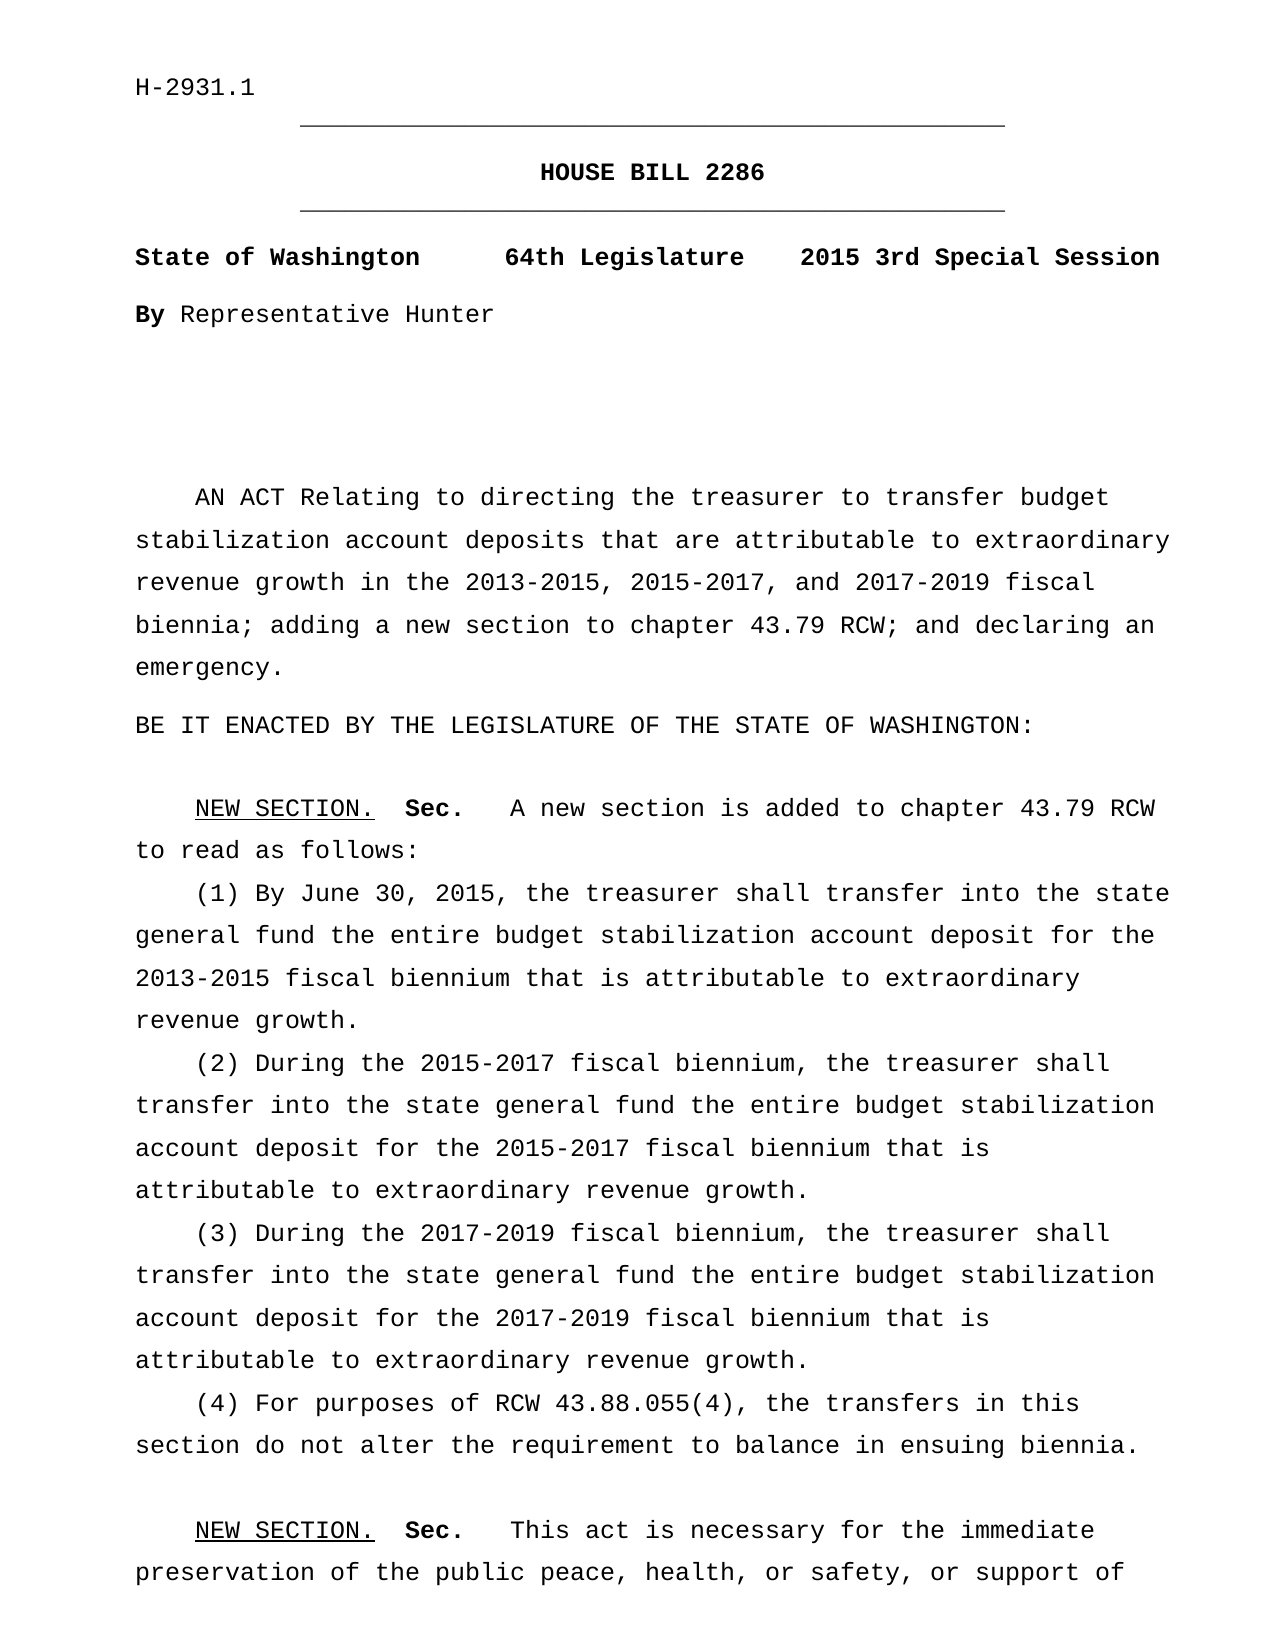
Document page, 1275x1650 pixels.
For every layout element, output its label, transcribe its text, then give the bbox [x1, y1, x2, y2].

text By Representative Hunter [135, 302, 1170, 330]
text (4) For purposes of RCW 43.88.055(4), the transfers in this section do not alter the requirement to balance in ensuing biennia. [135, 1377, 1170, 1462]
text AN ACT Relating to directing the treasurer to transfer budget stabilization account deposits that are attributable to extraordinary revenue growth in the 2013-2015, 2015-2017, and 2017-2019 fiscal biennia; adding a new section to chapter 43.79 RCW; and declaring an emergency. [135, 472, 1170, 684]
text BE IT ENACTED BY THE LEGISLATURE OF THE STATE OF WASHINGTON: [135, 712, 1170, 741]
text State of Washington 64th Legislature 2015 3rd Special Session [135, 245, 1170, 273]
text _______________________________________________ [135, 188, 1170, 217]
text (1) By June 30, 2015, the treasurer shall transfer into the state general fund the entire budget stabilization account deposit for the 2013-2015 fiscal biennium that is attributable to extraordinary revenue growth. [135, 867, 1170, 1037]
text H-2931.1 [135, 75, 1170, 103]
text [135, 1504, 1170, 1589]
text _______________________________________________ [135, 103, 1170, 132]
text (2) During the 2015-2017 fiscal biennium, the treasurer shall transfer into the state general fund the entire budget stabilization account deposit for the 2015-2017 fiscal biennium that is attributable to extraordinary revenue growth. [135, 1037, 1170, 1207]
text HOUSE BILL 2286 [135, 160, 1170, 188]
text (3) During the 2017-2019 fiscal biennium, the treasurer shall transfer into the state general fund the entire budget stabilization account deposit for the 2017-2019 fiscal biennium that is attributable to extraordinary revenue growth. [135, 1207, 1170, 1377]
text NEW SECTION. Sec. A new section is added to chapter 43.79 RCW to read as follows: [135, 782, 1170, 867]
